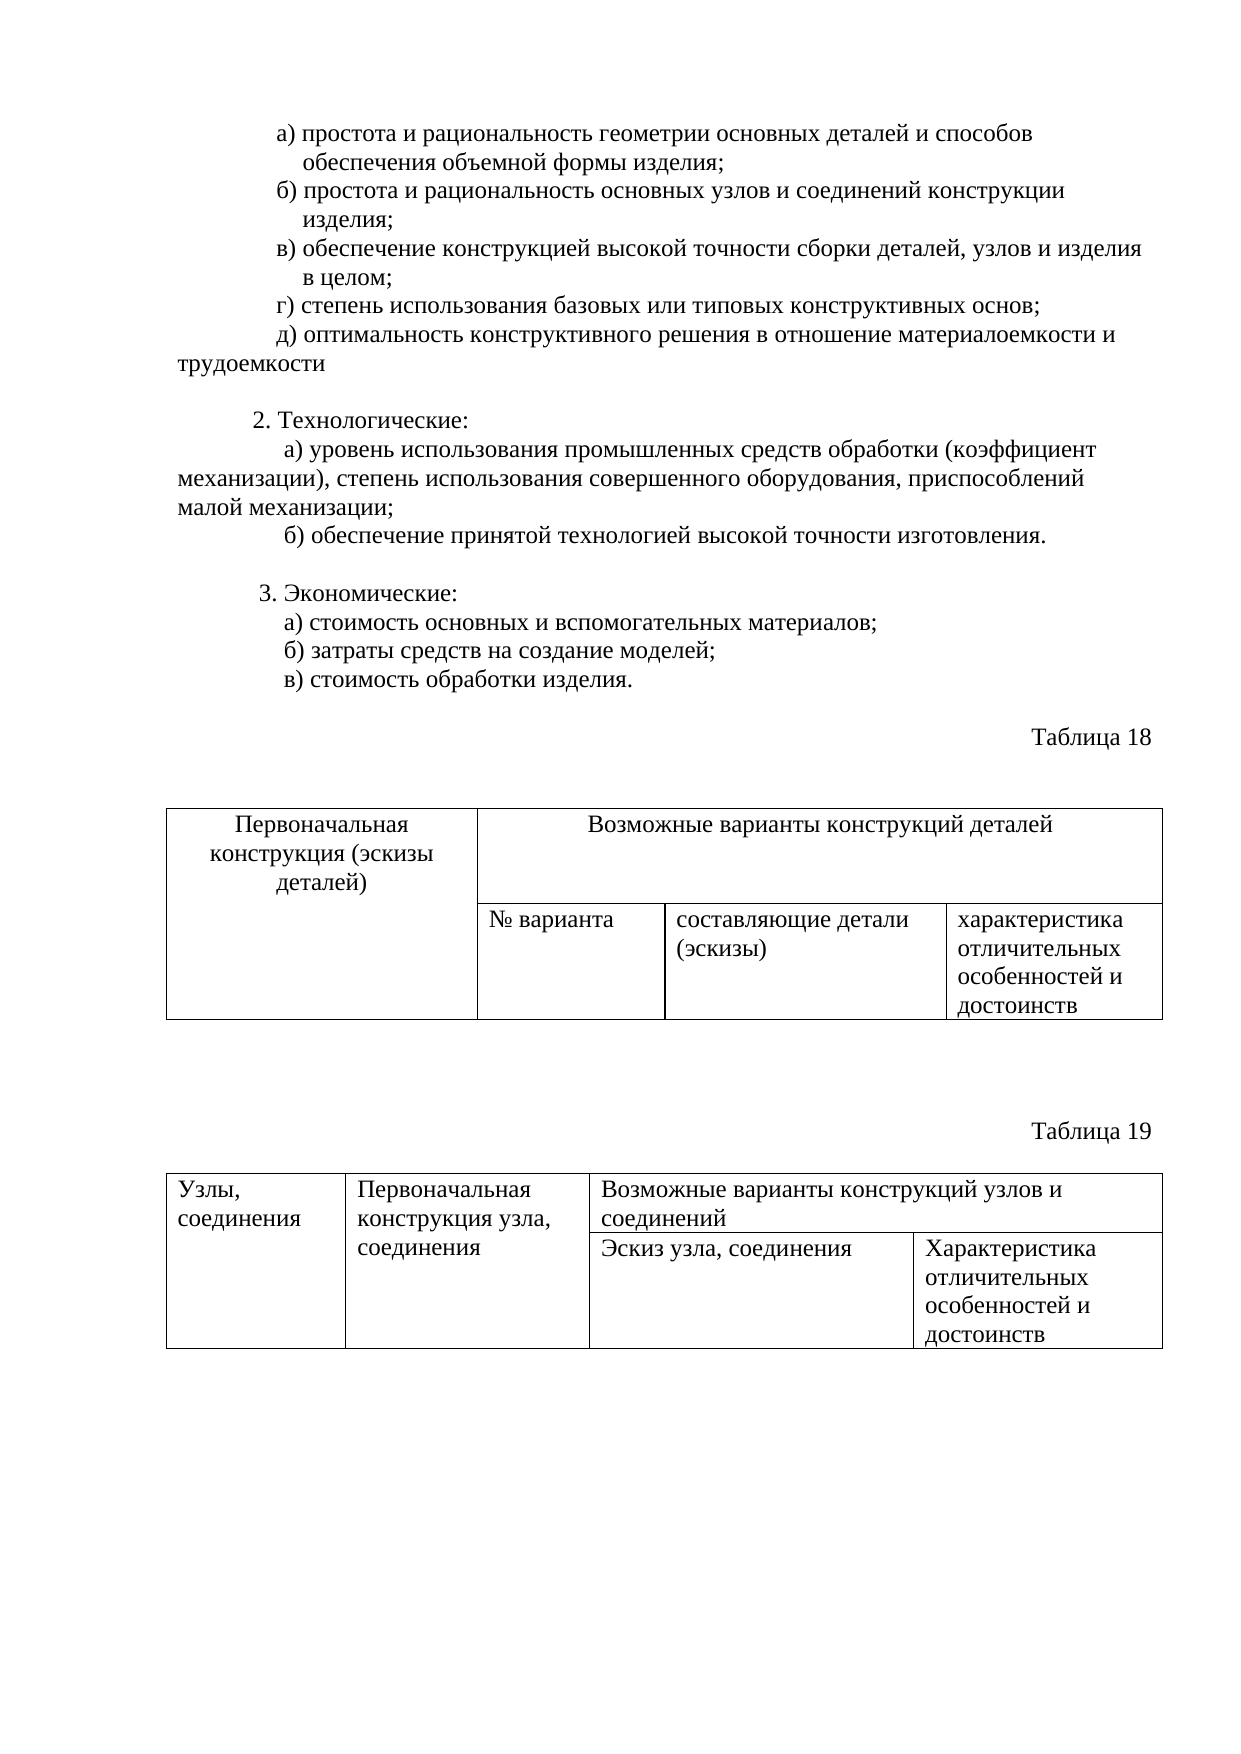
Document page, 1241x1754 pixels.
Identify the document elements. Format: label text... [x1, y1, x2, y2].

table_cell № варианта [478, 904, 664, 1019]
text б) обеспечение принятой технологией высокой точности изготовления. [177, 521, 1152, 549]
text Таблица 19 [177, 1116, 1152, 1144]
text 3. Экономические: [177, 578, 1152, 607]
table_header Узлы, соединения [167, 1174, 345, 1348]
text г) степень использования базовых или типовых конструктивных основ; [177, 291, 1152, 319]
text а) простота и рациональность геометрии основных деталей и способов [177, 118, 1152, 147]
text 2. Технологические: [177, 406, 1152, 434]
text в целом; [177, 262, 1152, 291]
table_header Первоначальная конструкция (эскизы деталей) [167, 809, 477, 1019]
text а) уровень использования промышленных средств обработки (коэффициент механизации), степень использования совершенного оборудования, приспособлений малой механизации; [177, 434, 1152, 521]
table_cell составляющие детали (эскизы) [666, 904, 946, 1019]
table_header Первоначальная конструкция узла, соединения [346, 1174, 589, 1348]
text изделия; [177, 204, 1152, 233]
text б) простота и рациональность основных узлов и соединений конструкции [177, 176, 1152, 204]
table_cell характеристика отличительных особенностей и достоинств [947, 904, 1162, 1019]
text а) стоимость основных и вспомогательных материалов; [177, 607, 1152, 636]
table_header Возможные варианты конструкций деталей [478, 809, 1162, 903]
text в) обеспечение конструкцией высокой точности сборки деталей, узлов и изделия [177, 233, 1152, 262]
text Таблица 18 [177, 722, 1152, 751]
table_cell Эскиз узла, соединения [590, 1233, 913, 1348]
table_cell Характеристика отличительных особенностей и достоинств [914, 1233, 1162, 1348]
text обеспечения объемной формы изделия; [177, 147, 1152, 176]
text д) оптимальность конструктивного решения в отношение материалоемкости и трудоемкости [177, 319, 1152, 377]
text в) стоимость обработки изделия. [177, 664, 1152, 693]
text б) затраты средств на создание моделей; [177, 636, 1152, 664]
table_header Возможные варианты конструкций узлов и соединений [590, 1174, 1162, 1232]
